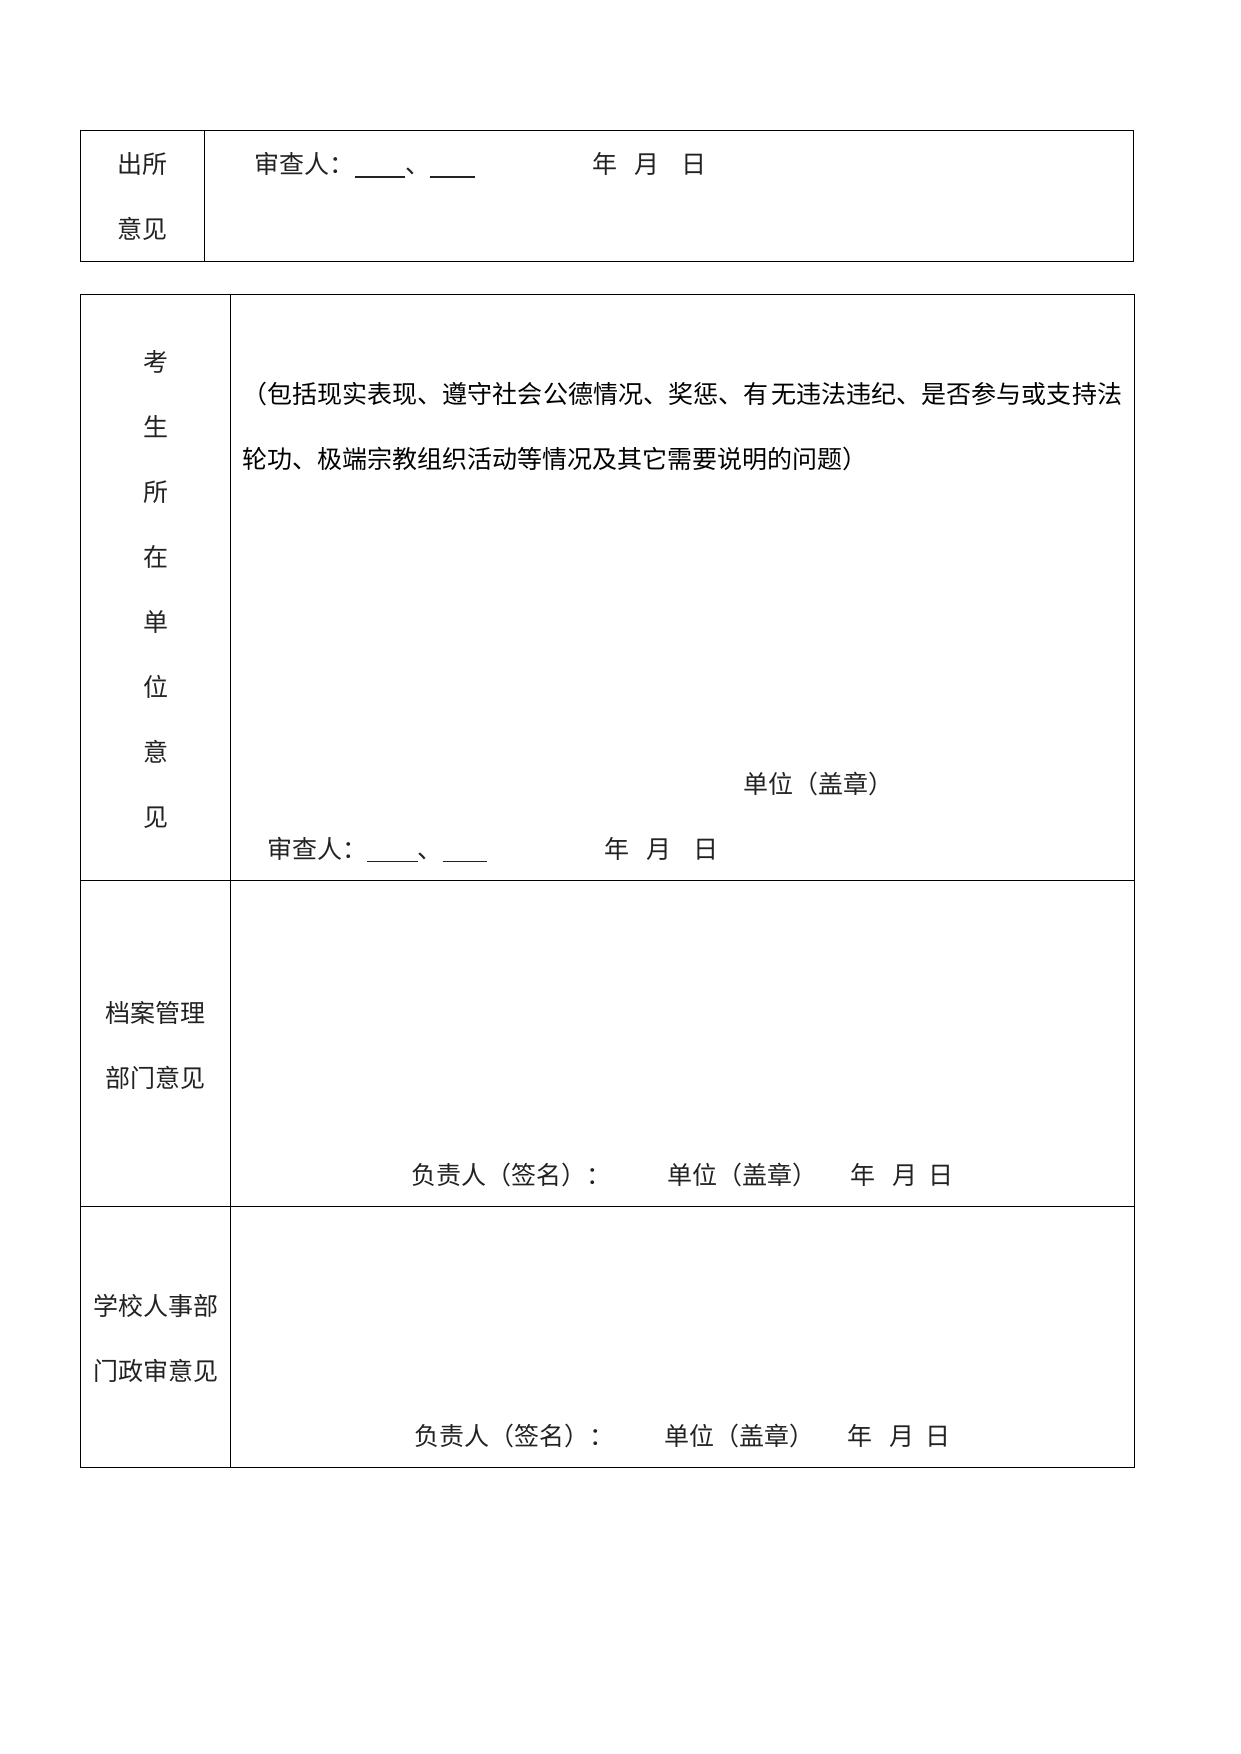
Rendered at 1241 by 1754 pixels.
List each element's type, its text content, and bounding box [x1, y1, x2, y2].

table_cell 负责人（签名）： 单位（盖章） 年 月 日 [231, 1207, 1134, 1467]
table_header （包括现实表现、遵守社会公德情况、奖惩、有无违法违纪、是否参与或支持法轮功、极端宗教组织活动等情况及其它需要说明的问题） 单位（盖章） 审查人： 、 年 月 日 [231, 295, 1134, 880]
table_cell 负责人（签名）： 单位（盖章） 年 月 日 [231, 881, 1134, 1206]
table_header 考 生 所 在 单 位 意 见 [81, 295, 230, 880]
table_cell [205, 131, 1133, 261]
table_cell 户口 所在 地派 出所 意见 [81, 131, 204, 261]
table_cell 学校人事部门政审意见 [81, 1207, 230, 1467]
table_cell 档案管理 部门意见 [81, 881, 230, 1206]
